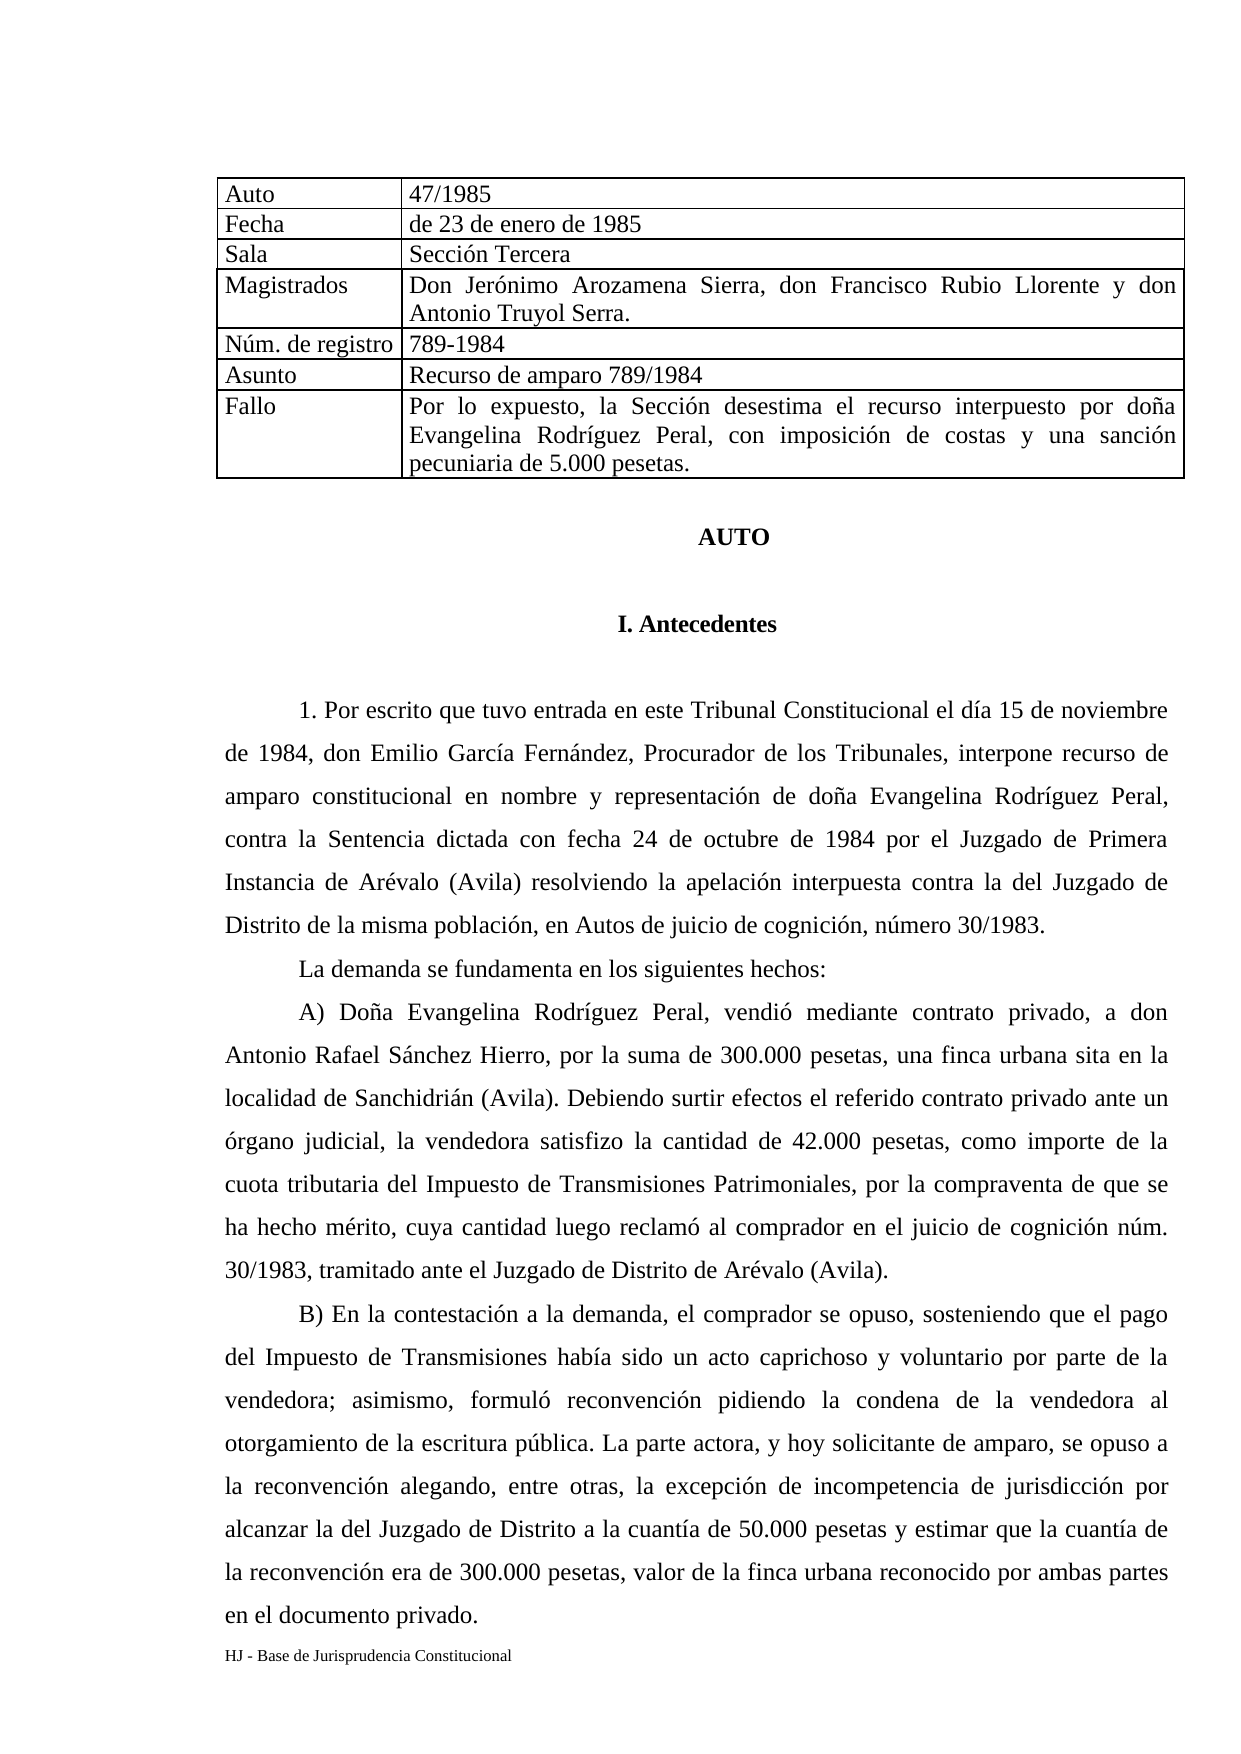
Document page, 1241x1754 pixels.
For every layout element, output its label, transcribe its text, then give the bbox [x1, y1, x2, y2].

table_cell Sección Tercera [402, 240, 1184, 268]
table_header 47/1985 [402, 179, 1184, 207]
table_cell Asunto [218, 360, 401, 389]
text 1. Por escrito que tuvo entrada en este Tribunal Constitucional el día 15 de noviembre de 1984, don Emilio García Fernández, Procurador de los Tribunales, interpone recurso de amparo constitucional en nombre y representación de doña Evangelina Rodríguez Peral, contra la Sentencia dictada con fecha 24 de octubre de 1984 por el Juzgado de Primera Instancia de Arévalo (Avila) resolviendo la apelación interpuesta contra la del Juzgado de Distrito de la misma población, en Autos de juicio de cognición, número 30/1983. [224, 695, 1169, 939]
table_cell Por lo expuesto, la Sección desestima el recurso interpuesto por doña Evangelina Rodríguez Peral, con imposición de costas y una sanción pecuniaria de 5.000 pesetas. [403, 391, 1183, 477]
table_cell Fallo [218, 391, 401, 477]
text AUTO [224, 522, 1169, 551]
table_cell Fecha [218, 209, 401, 238]
table_cell Don Jerónimo Arozamena Sierra, don Francisco Rubio Llorente y don Antonio Truyol Serra. [403, 270, 1183, 327]
text A) Doña Evangelina Rodríguez Peral, vendió mediante contrato privado, a don Antonio Rafael Sánchez Hierro, por la suma de 300.000 pesetas, una finca urbana sita en la localidad de Sanchidrián (Avila). Debiendo surtir efectos el referido contrato privado ante un órgano judicial, la vendedora satisfizo la cantidad de 42.000 pesetas, como importe de la cuota tributaria del Impuesto de Transmisiones Patrimoniales, por la compraventa de que se ha hecho mérito, cuya cantidad luego reclamó al comprador en el juicio de cognición núm. 30/1983, tramitado ante el Juzgado de Distrito de Arévalo (Avila). [224, 997, 1169, 1284]
table_cell Sala [218, 240, 401, 268]
table_cell de 23 de enero de 1985 [402, 209, 1184, 238]
table_header Auto [218, 179, 401, 207]
text I. Antecedentes [224, 609, 1169, 637]
table_cell Magistrados [218, 270, 401, 327]
table_cell Núm. de registro [218, 329, 401, 358]
table_cell 789-1984 [403, 329, 1183, 358]
text La demanda se fundamenta en los siguientes hechos: [224, 954, 1169, 982]
text B) En la contestación a la demanda, el comprador se opuso, sosteniendo que el pago del Impuesto de Transmisiones había sido un acto caprichoso y voluntario por parte de la vendedora; asimismo, formuló reconvención pidiendo la condena de la vendedora al otorgamiento de la escritura pública. La parte actora, y hoy solicitante de amparo, se opuso a la reconvención alegando, entre otras, la excepción de incompetencia de jurisdicción por alcanzar la del Juzgado de Distrito a la cuantía de 50.000 pesetas y estimar que la cuantía de la reconvención era de 300.000 pesetas, valor de la finca urbana reconocido por ambas partes en el documento privado. [224, 1299, 1169, 1629]
table_cell Recurso de amparo 789/1984 [403, 360, 1183, 389]
